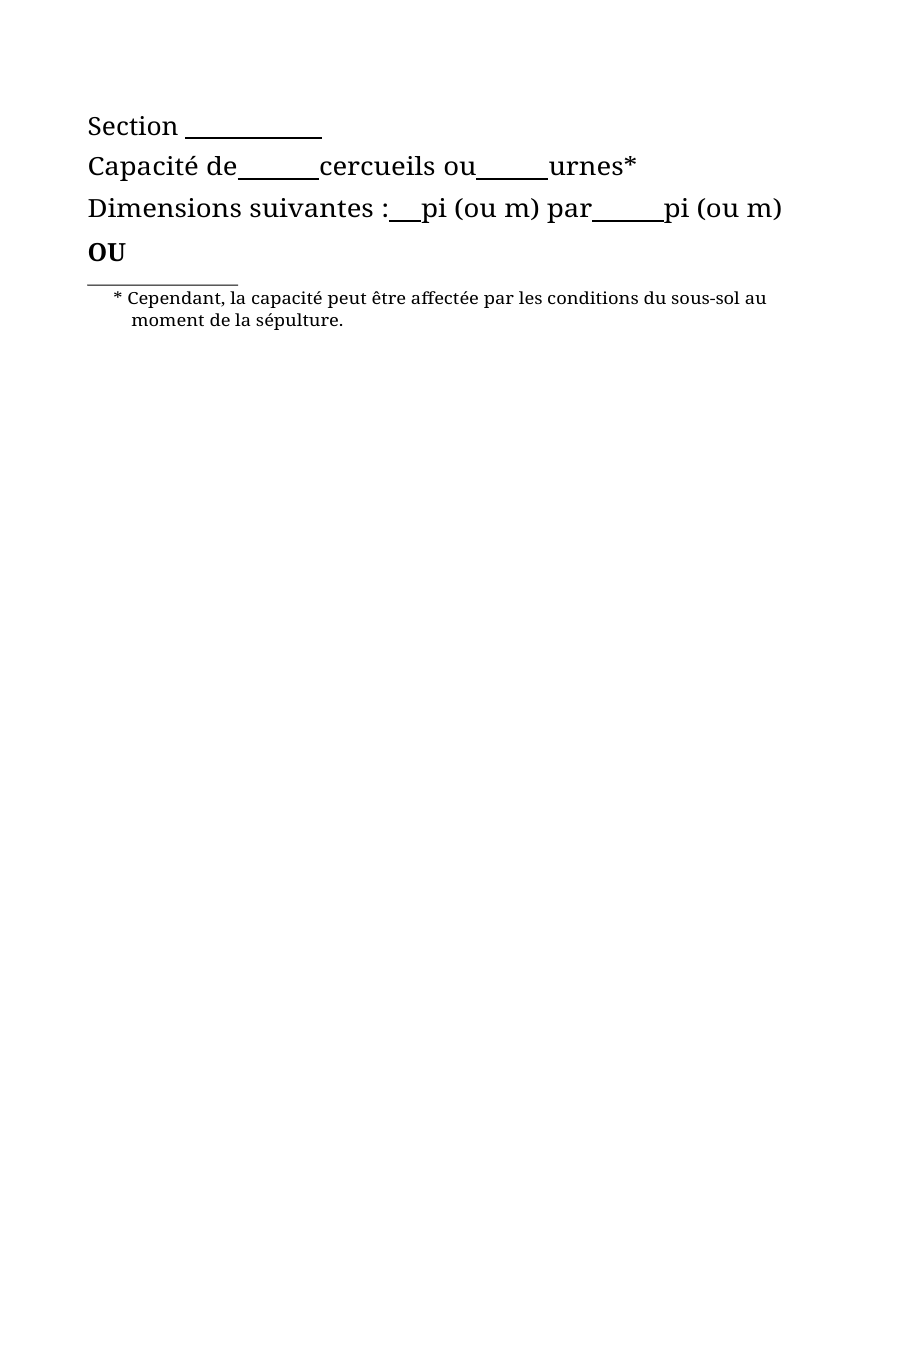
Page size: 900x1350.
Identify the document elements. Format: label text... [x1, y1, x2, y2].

text Dimensions suivantes : pi (ou m) par pi (ou m) [87, 191, 827, 225]
text No Section [87, 108, 322, 142]
text Capacité de cercueils ou urnes* [87, 153, 827, 181]
subtitle OU [87, 234, 827, 268]
text * Cependant, la capacité peut être affectée par les conditions du sous-sol au moment de la sépulture. [113, 283, 788, 332]
